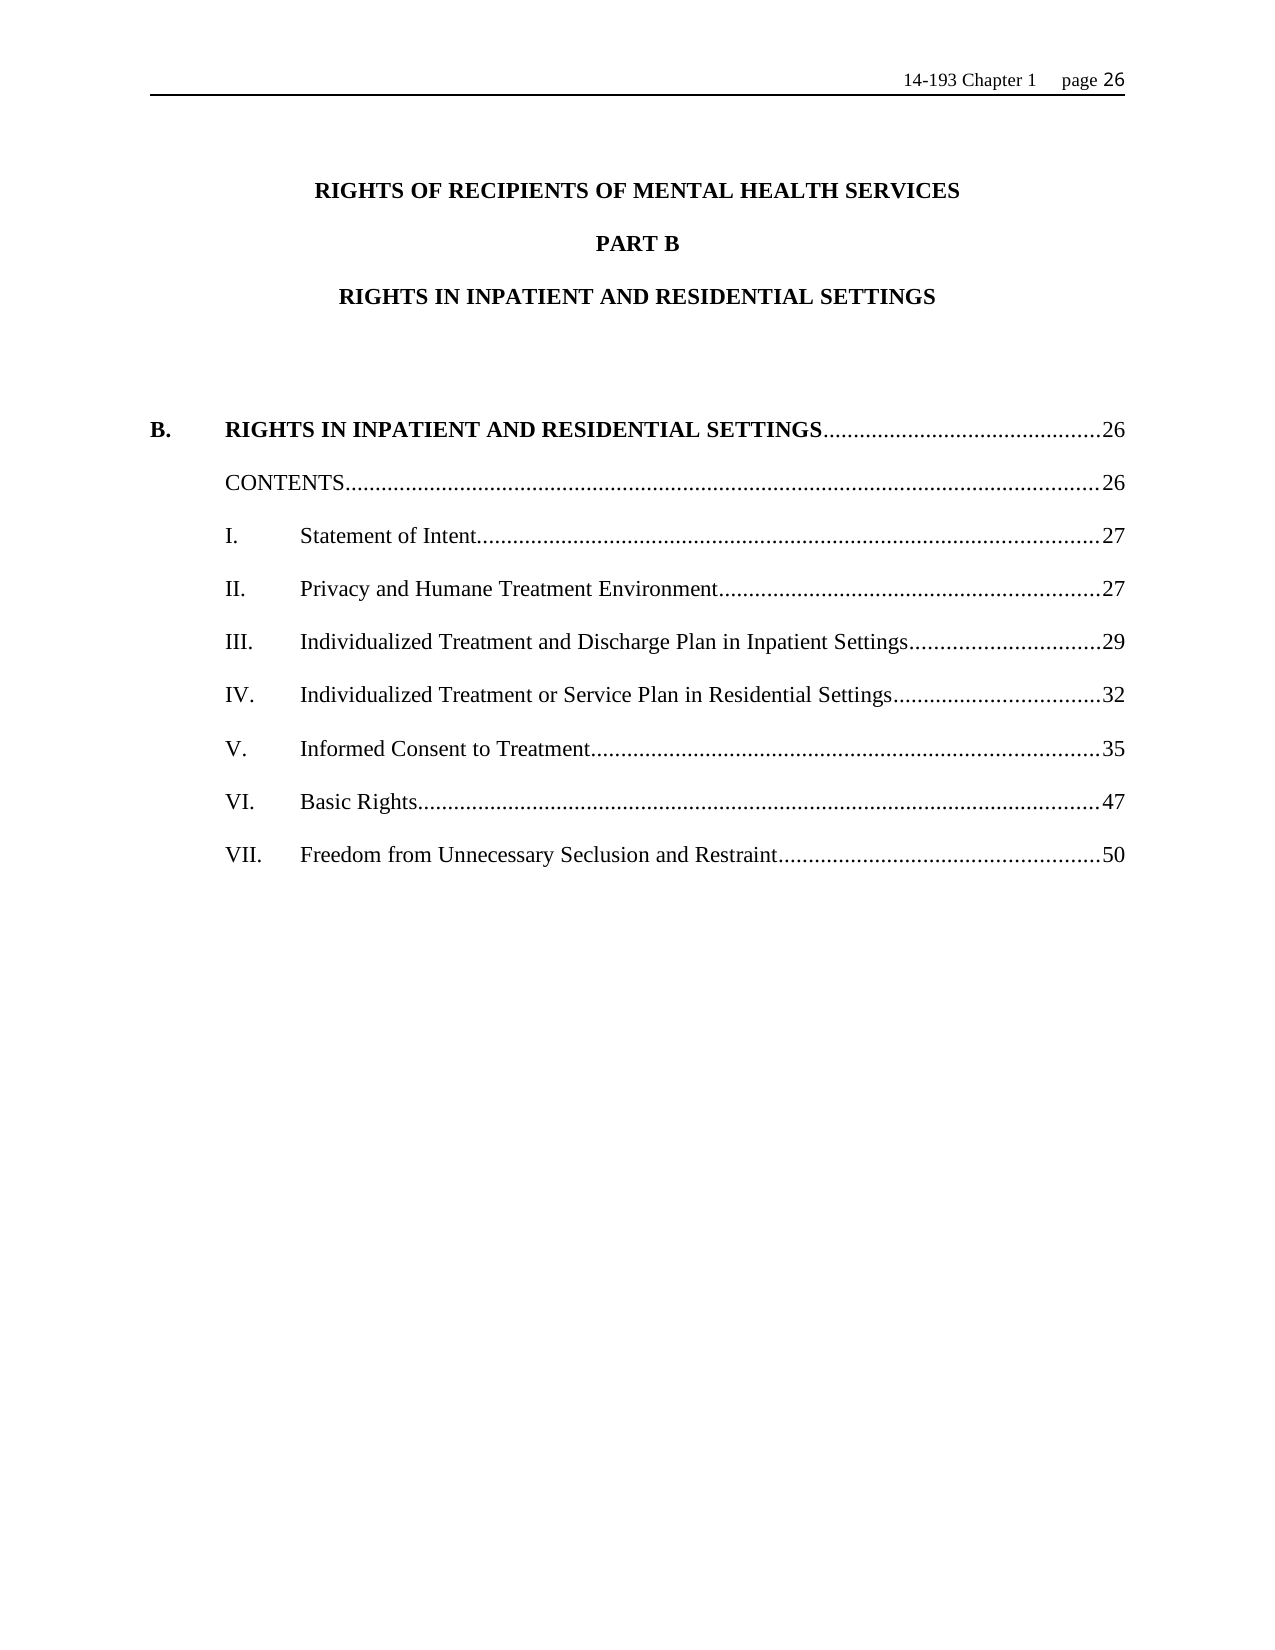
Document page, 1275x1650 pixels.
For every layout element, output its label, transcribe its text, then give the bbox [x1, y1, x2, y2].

text V. Informed Consent to Treatment 35 [150, 734, 1125, 761]
text IV. Individualized Treatment or Service Plan in Residential Settings 32 [150, 681, 1125, 708]
text CONTENTS 26 [150, 469, 1125, 495]
text PART B [150, 230, 1125, 256]
text B. RIGHTS IN INPATIENT AND RESIDENTIAL SETTINGS 26 [150, 416, 1125, 442]
text II. Privacy and Humane Treatment Environment 27 [150, 575, 1125, 602]
text VII. Freedom from Unnecessary Seclusion and Restraint 50 [150, 841, 1125, 867]
text VI. Basic Rights 47 [150, 787, 1125, 814]
text RIGHTS OF RECIPIENTS OF MENTAL HEALTH SERVICES [150, 177, 1125, 203]
text III. Individualized Treatment and Discharge Plan in Inpatient Settings 29 [150, 628, 1125, 655]
text RIGHTS IN INPATIENT AND RESIDENTIAL SETTINGS [150, 283, 1125, 309]
text I. Statement of Intent 27 [150, 522, 1125, 548]
